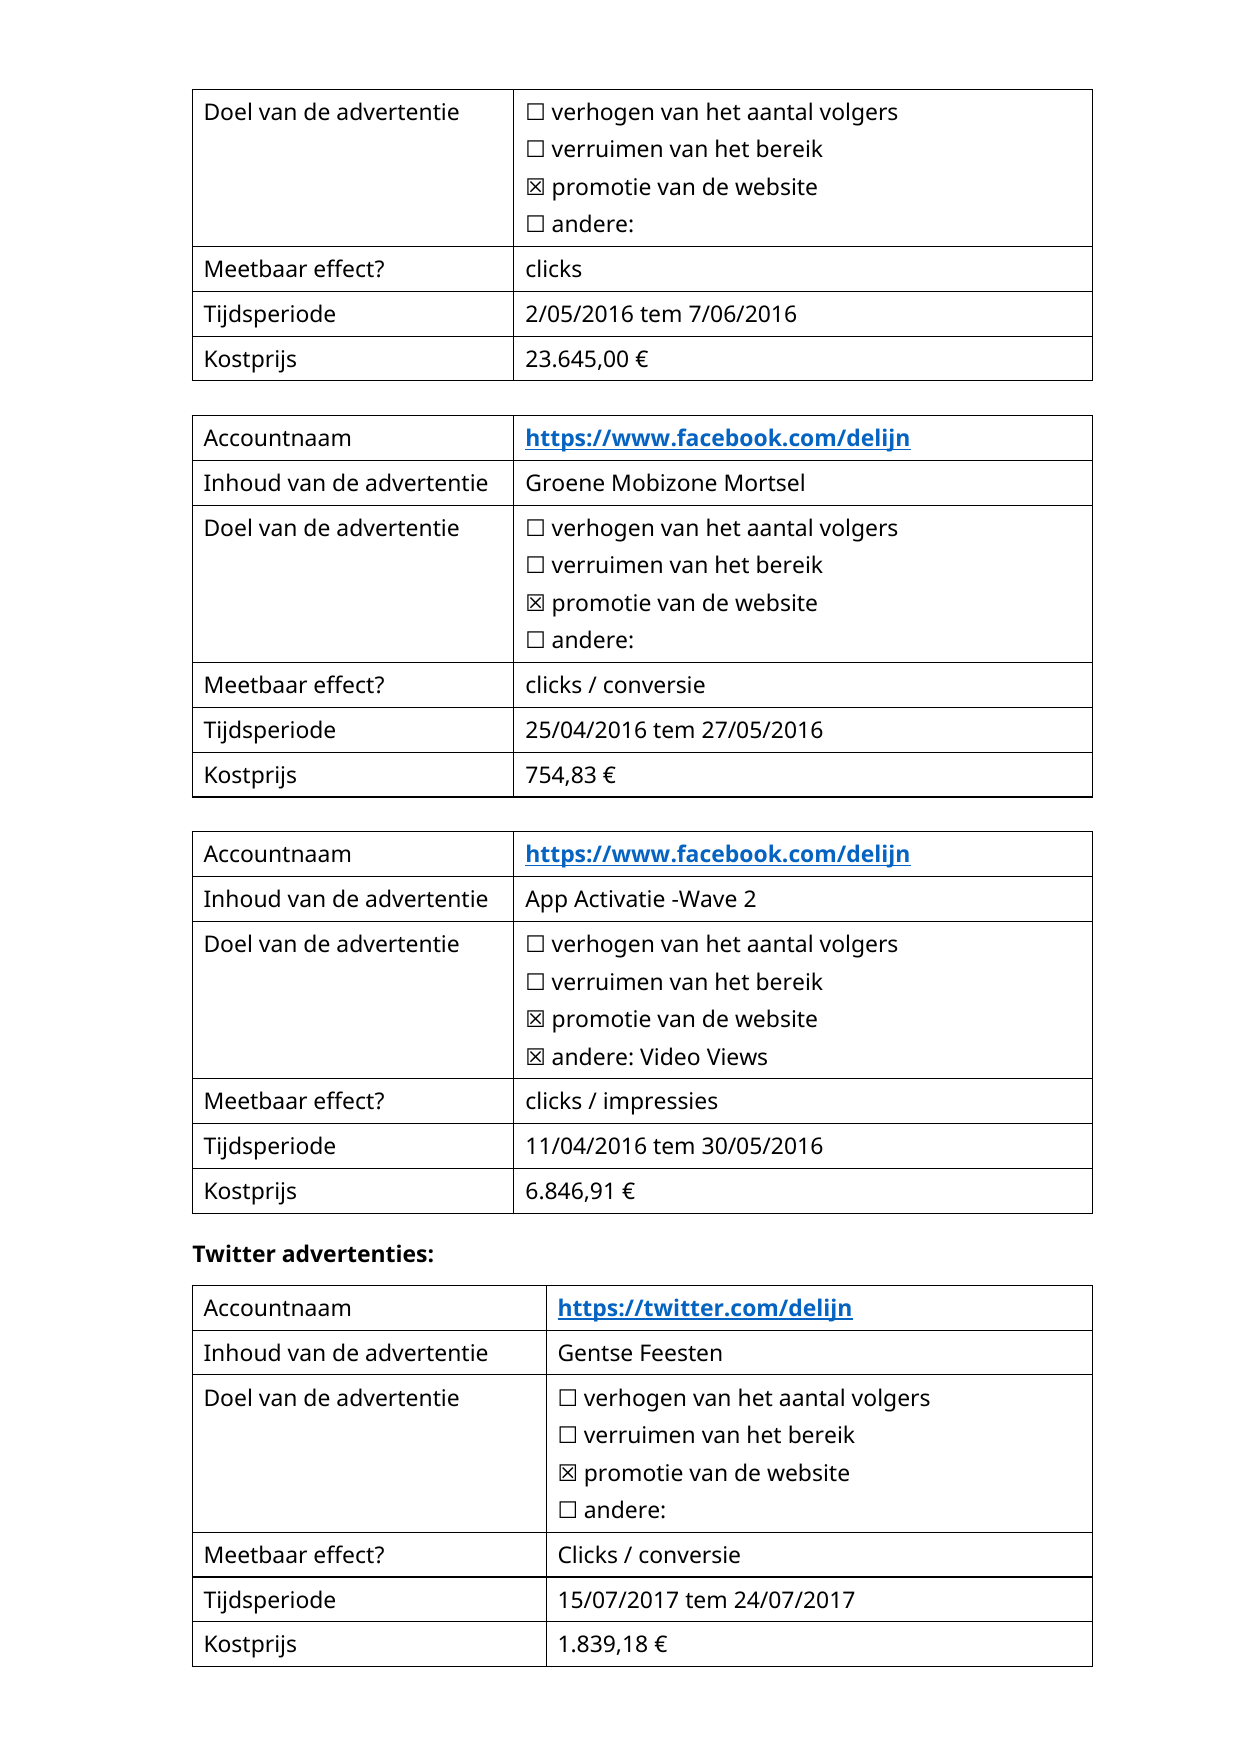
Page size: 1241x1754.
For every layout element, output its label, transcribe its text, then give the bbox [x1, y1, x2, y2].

table_cell Groene Mobizone Mortsel [514, 461, 1092, 505]
table_cell 6.846,91 € [514, 1169, 1092, 1212]
table_cell verhogen van het aantal volgers verruimen van het bereik promotie van de website andere: [514, 506, 1092, 662]
table_cell 754,83 € [514, 753, 1092, 796]
table_cell Inhoud van de advertentie [193, 461, 513, 505]
table_cell Meetbaar effect? [193, 663, 513, 707]
table_cell Gentse Feesten [547, 1331, 1092, 1374]
table_cell Inhoud van de advertentie [193, 1331, 546, 1374]
table_cell clicks [514, 247, 1092, 291]
table_cell 15/07/2017 tem 24/07/2017 [547, 1578, 1092, 1621]
table_cell Doel van de advertentie [193, 1375, 546, 1532]
table_cell Meetbaar effect? [193, 1079, 513, 1123]
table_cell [514, 90, 1092, 246]
table_cell Doel van de advertentie [193, 90, 513, 246]
table_header https://www.facebook.com/delijn [514, 416, 1092, 460]
text Twitter advertenties: [192, 1238, 1092, 1270]
table_cell Kostprijs [193, 1622, 546, 1666]
table_header Accountnaam [193, 416, 513, 460]
table_cell Inhoud van de advertentie [193, 877, 513, 921]
table_cell Tijdsperiode [193, 292, 513, 336]
table_cell 25/04/2016 tem 27/05/2016 [514, 708, 1092, 752]
table_cell 11/04/2016 tem 30/05/2016 [514, 1124, 1092, 1168]
table_cell verhogen van het aantal volgers verruimen van het bereik promotie van de website andere: Video Views [514, 922, 1092, 1078]
table_cell Meetbaar effect? [193, 247, 513, 291]
table_cell clicks / impressies [514, 1079, 1092, 1123]
table_header Accountnaam [193, 832, 513, 876]
table_cell Doel van de advertentie [193, 506, 513, 662]
table_cell verhogen van het aantal volgers verruimen van het bereik promotie van de website andere: [547, 1375, 1092, 1532]
table_cell 1.839,18 € [547, 1622, 1092, 1666]
table_cell Clicks / conversie [547, 1533, 1092, 1576]
table_cell Kostprijs [193, 1169, 513, 1212]
table_cell clicks / conversie [514, 663, 1092, 707]
table_cell Doel van de advertentie [193, 922, 513, 1078]
table_cell Tijdsperiode [193, 1578, 546, 1621]
table_header https://www.facebook.com/delijn [514, 832, 1092, 876]
table_cell Tijdsperiode [193, 1124, 513, 1168]
table_cell App Activatie -Wave 2 [514, 877, 1092, 921]
table_cell Meetbaar effect? [193, 1533, 546, 1576]
table_cell Kostprijs [193, 337, 513, 380]
table_cell Kostprijs [193, 753, 513, 796]
table_cell Tijdsperiode [193, 708, 513, 752]
table_cell 23.645,00 € [514, 337, 1092, 380]
table_header Accountnaam [193, 1286, 546, 1329]
table_header https://twitter.com/delijn [547, 1286, 1092, 1329]
table_cell 2/05/2016 tem 7/06/2016 [514, 292, 1092, 336]
